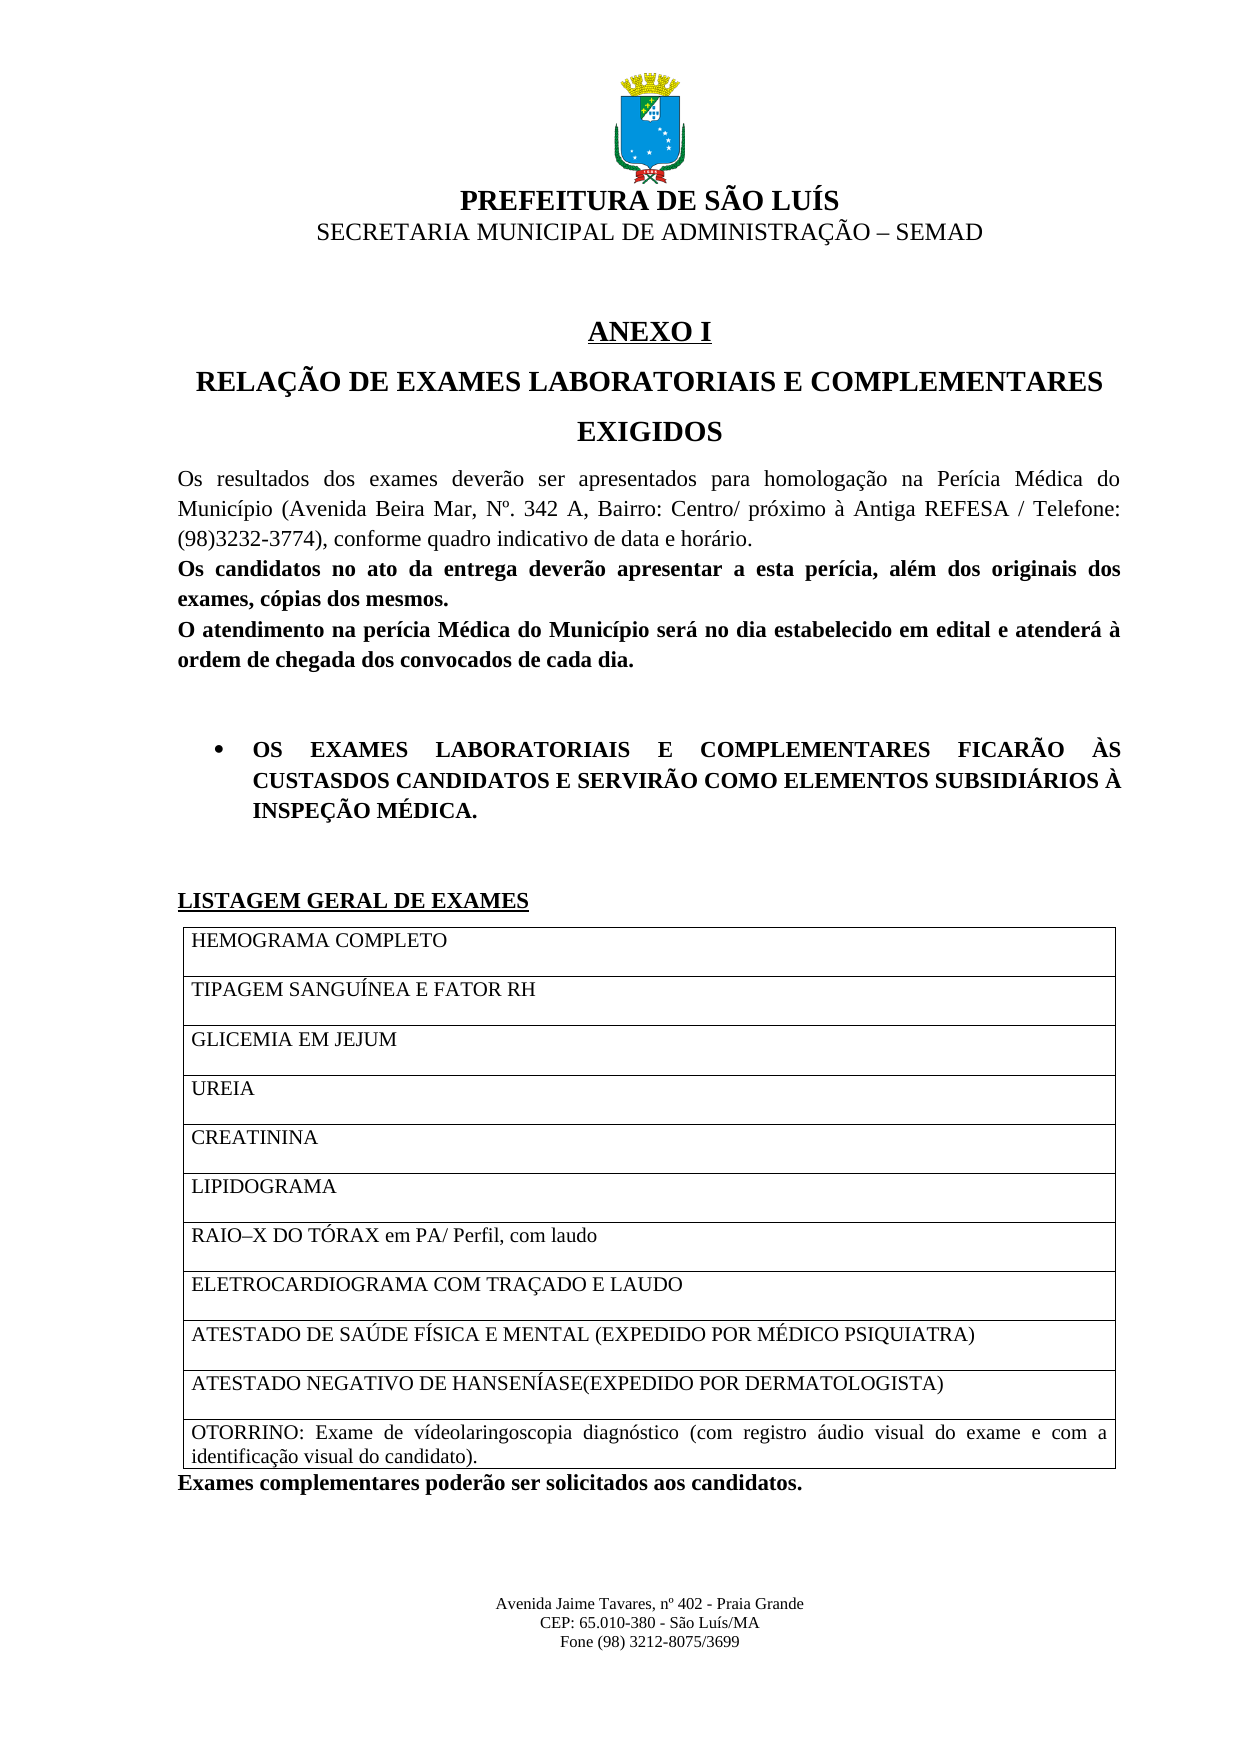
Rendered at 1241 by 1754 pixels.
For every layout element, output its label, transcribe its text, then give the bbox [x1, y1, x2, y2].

text Os resultados dos exames deverão ser apresentados para homologação na Perícia Médica do Município (Avenida Beira Mar, Nº. 342 A, Bairro: Centro/ próximo à Antiga REFESA / Telefone: (98)3232-3774), conforme quadro indicativo de data e horário. [177, 465, 1122, 551]
table_cell OTORRINO: Exame de vídeolaringoscopia diagnóstico (com registro áudio visual do exame e com a identificação visual do candidato). [184, 1420, 1115, 1468]
table_cell RAIO–X DO TÓRAX em PA/ Perfil, com laudo [184, 1223, 1115, 1271]
text ANEXO I [177, 314, 1122, 347]
text RELAÇÃO DE EXAMES LABORATORIAIS E COMPLEMENTARES EXIGIDOS [177, 364, 1122, 448]
table_cell ELETROCARDIOGRAMA COM TRAÇADO E LAUDO [184, 1272, 1115, 1320]
table_cell CREATININA [184, 1125, 1115, 1173]
table_cell ATESTADO DE SAÚDE FÍSICA E MENTAL (EXPEDIDO POR MÉDICO PSIQUIATRA) [184, 1321, 1115, 1369]
table_cell LIPIDOGRAMA [184, 1174, 1115, 1222]
table_cell ATESTADO NEGATIVO DE HANSENÍASE(EXPEDIDO POR DERMATOLOGISTA) [184, 1371, 1115, 1419]
list OS EXAMES LABORATORIAIS E COMPLEMENTARES FICARÃO ÀS CUSTASDOS CANDIDATOS E SERVIRÃO COMO ELEMENTOS SUBSIDIÁRIOS À INSPEÇÃO MÉDICA. [215, 737, 1122, 823]
table_header HEMOGRAMA COMPLETO [184, 928, 1115, 976]
text Os candidatos no ato da entrega deverão apresentar a esta perícia, além dos originais dos exames, cópias dos mesmos. [177, 555, 1122, 612]
table_cell GLICEMIA EM JEJUM [184, 1026, 1115, 1074]
text O atendimento na perícia Médica do Município será no dia estabelecido em edital e atenderá à ordem de chegada dos convocados de cada dia. [177, 616, 1122, 672]
table_cell TIPAGEM SANGUÍNEA E FATOR RH [184, 977, 1115, 1025]
text Exames complementares poderão ser solicitados aos candidatos. [177, 1469, 1122, 1495]
table_cell UREIA [184, 1076, 1115, 1124]
text LISTAGEM GERAL DE EXAMES [177, 888, 1122, 914]
picture [614, 73, 685, 184]
